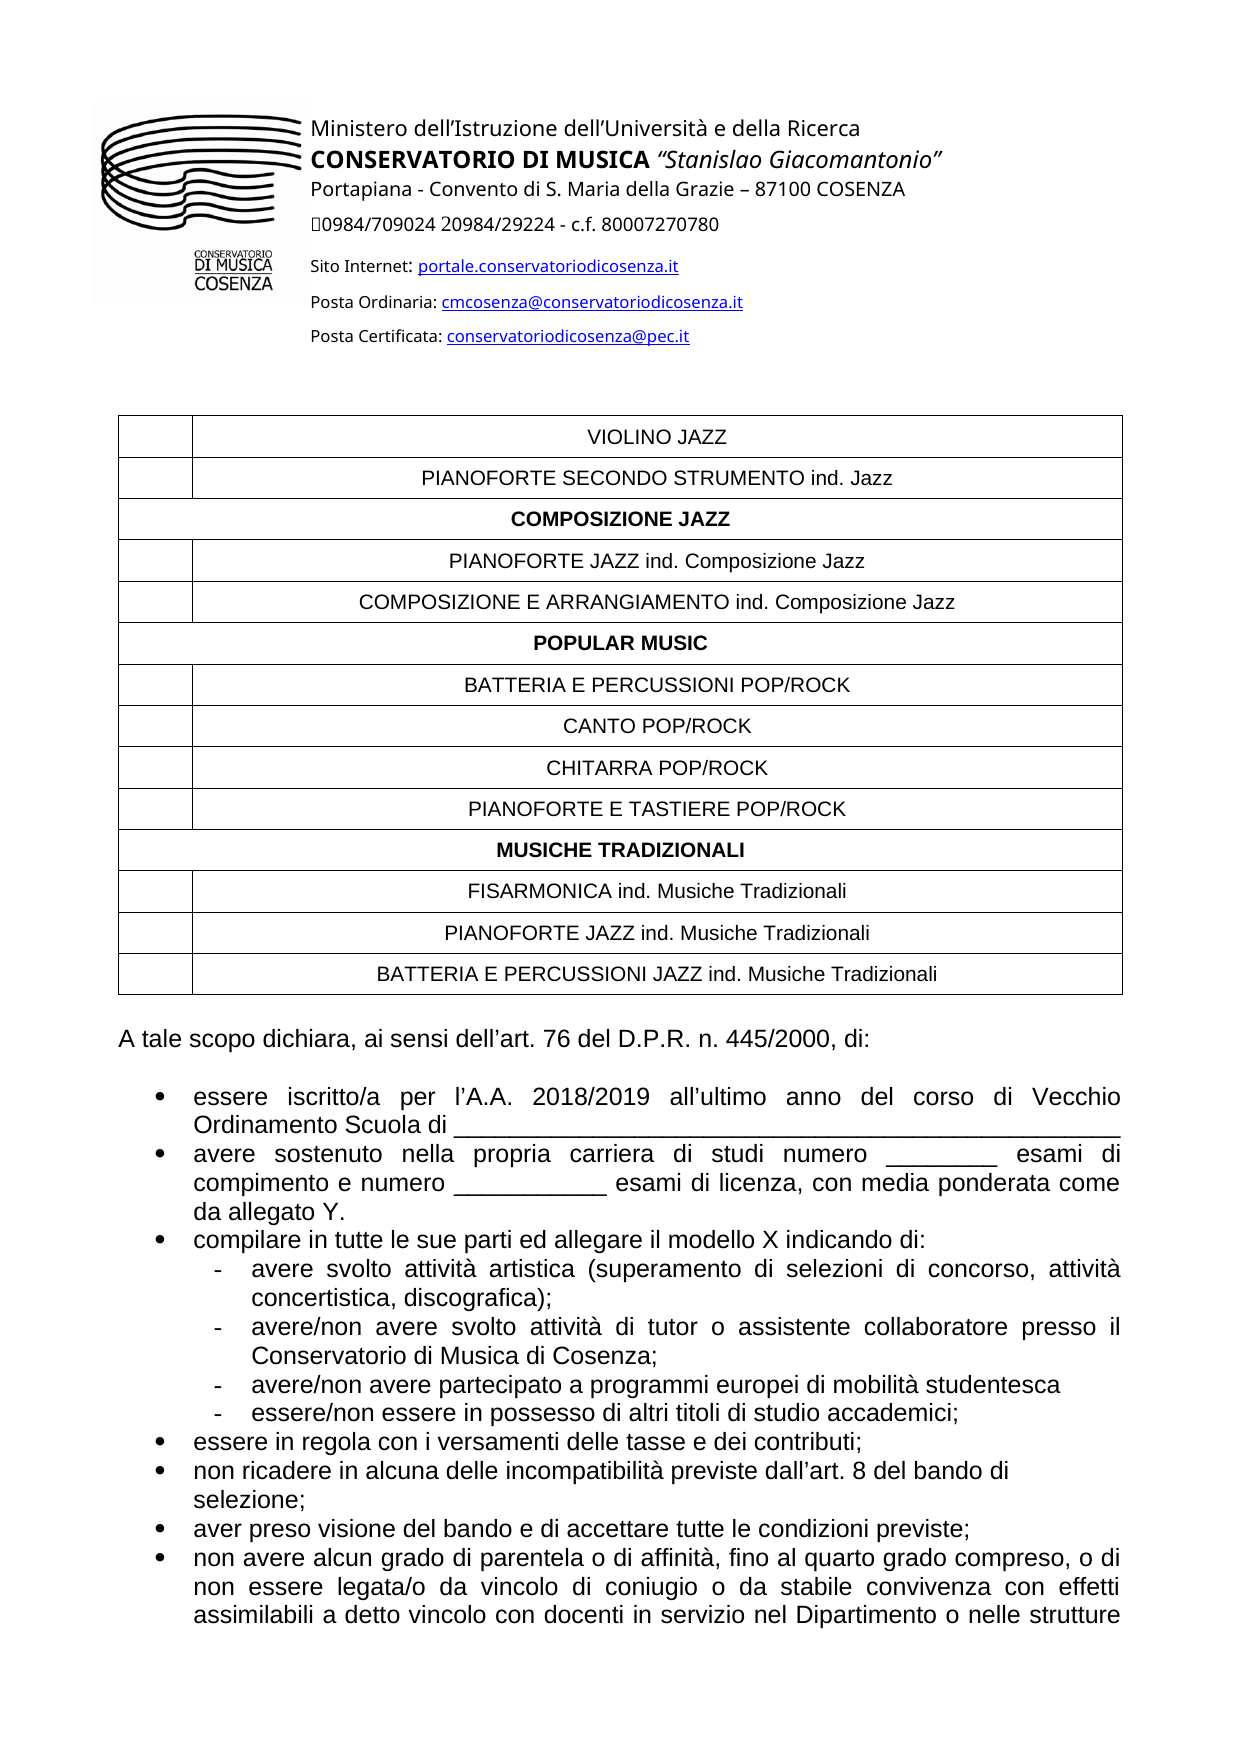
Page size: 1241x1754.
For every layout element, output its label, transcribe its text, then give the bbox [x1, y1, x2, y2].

table_cell [119, 458, 192, 498]
table_cell [119, 540, 192, 581]
table_cell VIOLINO JAZZ [193, 416, 1122, 457]
list avere/non avere partecipato a programmi europei di mobilità studentesca [213, 1369, 1122, 1398]
list aver preso visione del bando e di accettare tutte le condizioni previste; [156, 1514, 1122, 1543]
table_cell [119, 954, 192, 994]
table_cell MUSICHE TRADIZIONALI [119, 830, 1122, 870]
table_cell CHITARRA POP/ROCK [193, 747, 1122, 787]
table_cell PIANOFORTE SECONDO STRUMENTO ind. Jazz [193, 458, 1122, 498]
table_cell [119, 913, 192, 953]
table_cell [119, 582, 192, 622]
table_cell [119, 706, 192, 746]
table_cell [119, 665, 192, 705]
table_cell COMPOSIZIONE JAZZ [119, 499, 1122, 539]
text A tale scopo dichiara, ai sensi dell’art. 76 del D.P.R. n. 445/2000, di: [118, 1024, 1122, 1053]
list essere iscritto/a per l’A.A. 2018/2019 all’ultimo anno del corso di Vecchio Ordinamento Scuola di ________________________________________________ [156, 1082, 1122, 1139]
list essere/non essere in possesso di altri titoli di studio accademici; [213, 1398, 1122, 1427]
table_cell PIANOFORTE JAZZ ind. Composizione Jazz [193, 540, 1122, 581]
table_cell BATTERIA E PERCUSSIONI POP/ROCK [193, 665, 1122, 705]
table_cell POPULAR MUSIC [119, 623, 1122, 663]
list avere svolto attività artistica (superamento di selezioni di concorso, attività concertistica, discografica); [213, 1254, 1122, 1312]
table_cell CANTO POP/ROCK [193, 706, 1122, 746]
table_cell BATTERIA E PERCUSSIONI JAZZ ind. Musiche Tradizionali [193, 954, 1122, 994]
table_cell [119, 871, 192, 912]
list essere in regola con i versamenti delle tasse e dei contributi; [156, 1427, 1122, 1456]
table_cell FISARMONICA ind. Musiche Tradizionali [193, 871, 1122, 912]
picture [91, 102, 312, 304]
table_cell PIANOFORTE E TASTIERE POP/ROCK [193, 789, 1122, 829]
table_cell [119, 789, 192, 829]
table_cell PIANOFORTE JAZZ ind. Musiche Tradizionali [193, 913, 1122, 953]
table_cell [119, 416, 192, 457]
list avere/non avere svolto attività di tutor o assistente collaboratore presso il Conservatorio di Musica di Cosenza; [213, 1312, 1122, 1369]
table_cell [119, 747, 192, 787]
list non ricadere in alcuna delle incompatibilità previste dall’art. 8 del bando di selezione; [156, 1456, 1122, 1514]
table_cell COMPOSIZIONE E ARRANGIAMENTO ind. Composizione Jazz [193, 582, 1122, 622]
list compilare in tutte le sue parti ed allegare il modello X indicando di: [156, 1226, 1122, 1254]
list avere sostenuto nella propria carriera di studi numero ________ esami di compimento e numero ___________ esami di licenza, con media ponderata come da allegato Y. [156, 1139, 1122, 1226]
